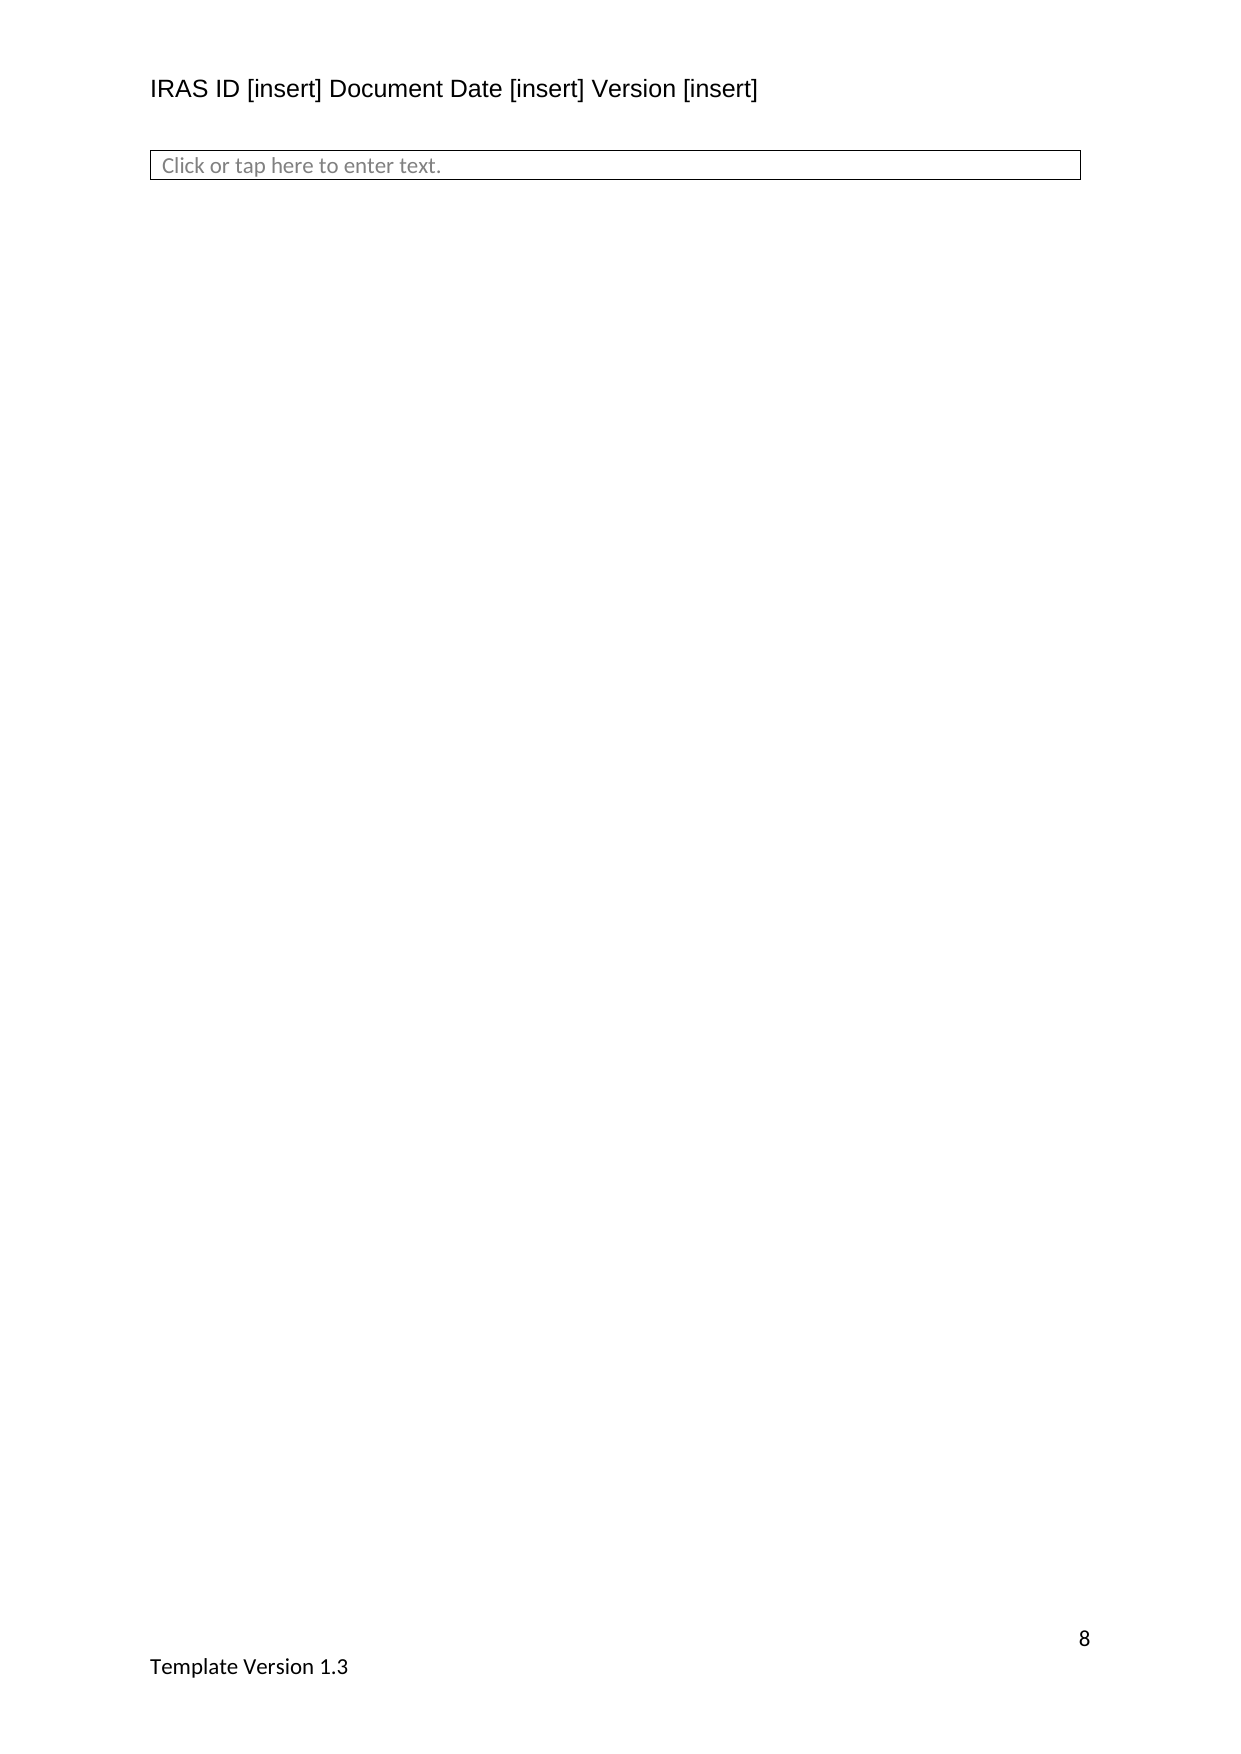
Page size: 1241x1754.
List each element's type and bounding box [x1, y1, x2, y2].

table_cell [151, 151, 1080, 179]
